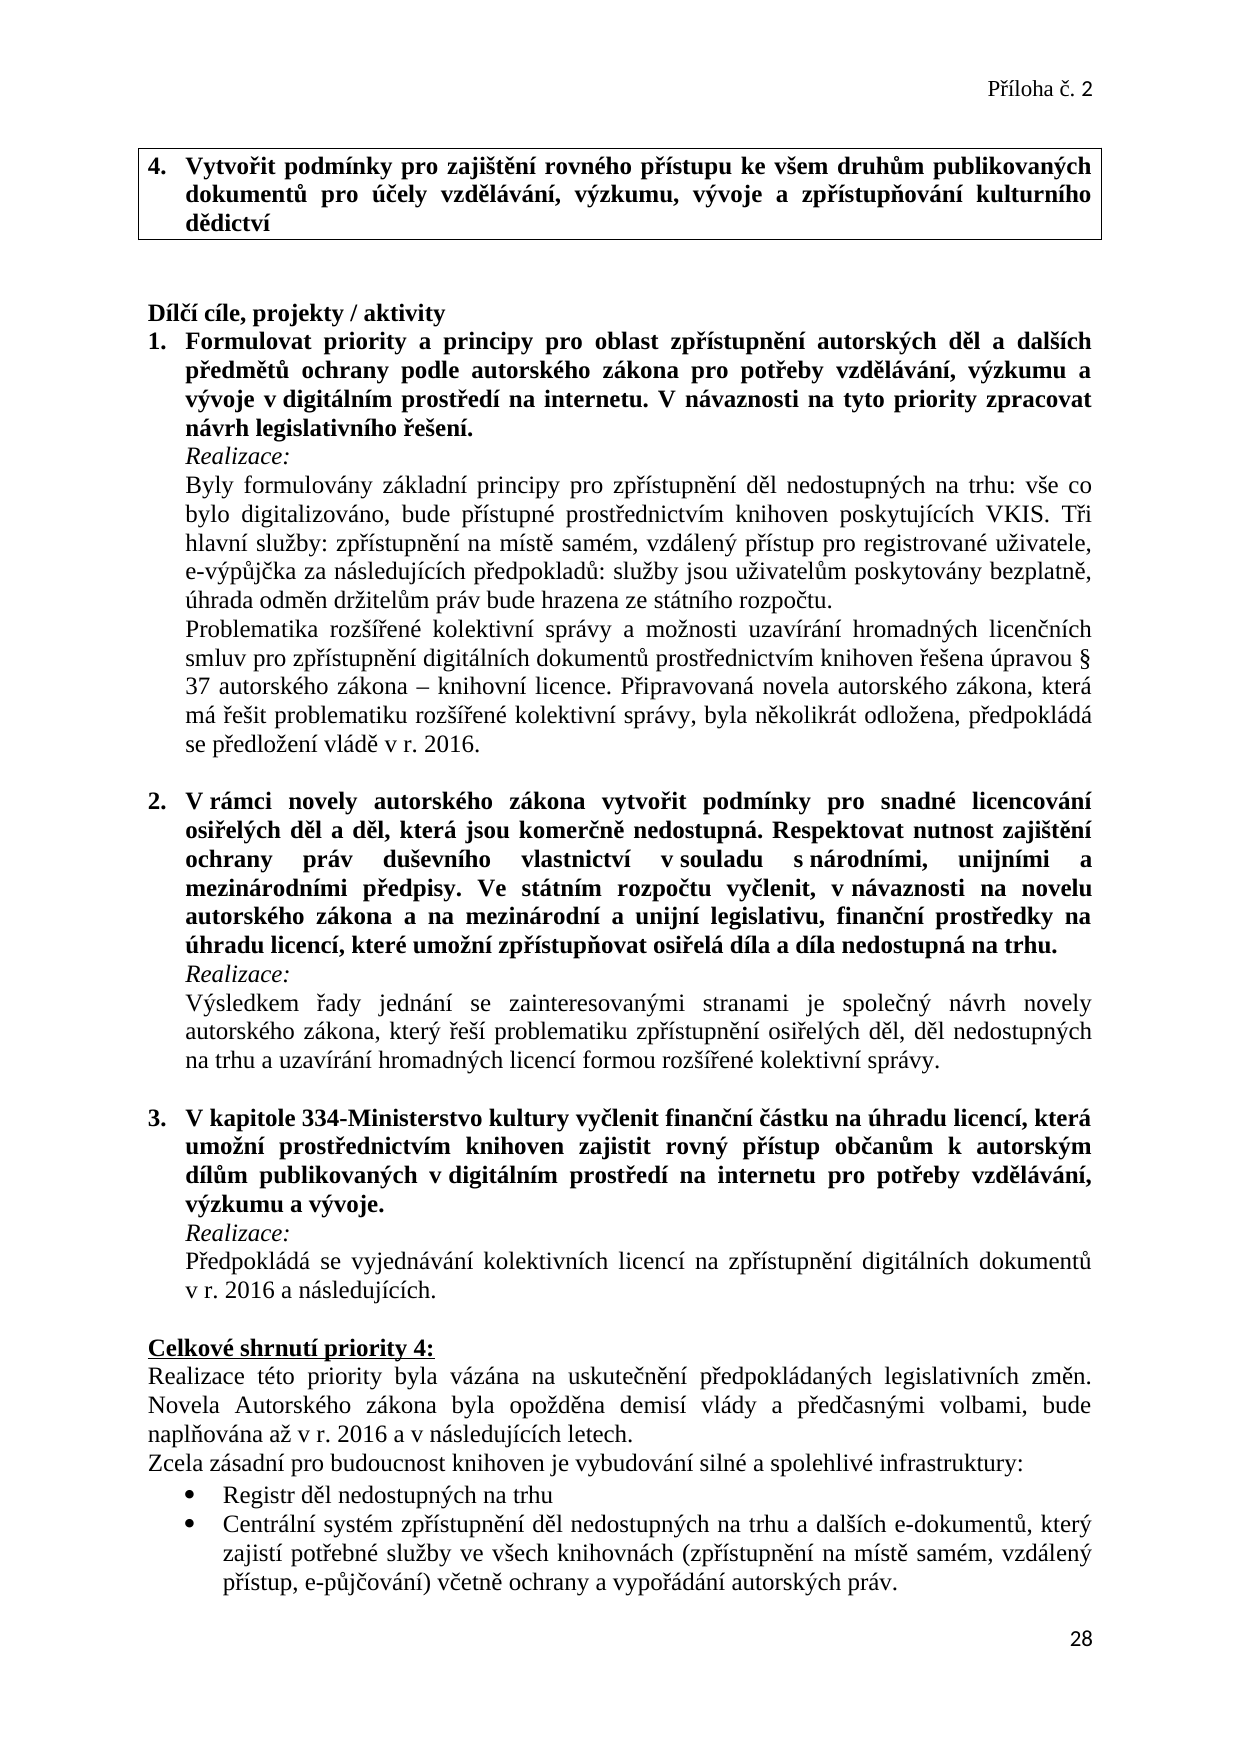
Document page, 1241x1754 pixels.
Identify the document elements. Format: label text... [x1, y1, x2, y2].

text Problematika rozšířené kolektivní správy a možnosti uzavírání hromadných licenčních smluv pro zpřístupnění digitálních dokumentů prostřednictvím knihoven řešena úpravou § 37 autorského zákona – knihovní licence. Připravovaná novela autorského zákona, která má řešit problematiku rozšířené kolektivní správy, byla několikrát odložena, předpokládá se předložení vládě v r. 2016. [185, 614, 1093, 758]
list Registr děl nedostupných na trhu [185, 1481, 1093, 1509]
list Centrální systém zpřístupnění děl nedostupných na trhu a dalších e-dokumentů, který zajistí potřebné služby ve všech knihovnách (zpřístupnění na místě samém, vzdálený přístup, e-půjčování) včetně ochrany a vypořádání autorských práv. [185, 1509, 1093, 1596]
list Zcela zásadní pro budoucnost knihoven je vybudování silné a spolehlivé infrastruktury: [148, 1448, 1093, 1476]
text Realizace: [148, 441, 1093, 470]
text Byly formulovány základní principy pro zpřístupnění děl nedostupných na trhu: vše co bylo digitalizováno, bude přístupné prostřednictvím knihoven poskytujících VKIS. Tři hlavní služby: zpřístupnění na místě samém, vzdálený přístup pro registrované uživatele, e-výpůjčka za následujících předpokladů: služby jsou uživatelům poskytovány bezplatně, úhrada odměn držitelům práv bude hrazena ze státního rozpočtu. [185, 470, 1093, 614]
text Realizace: [148, 959, 1093, 988]
text Realizace: [148, 1218, 1093, 1246]
text Výsledkem řady jednání se zainteresovanými stranami je společný návrh novely autorského zákona, který řeší problematiku zpřístupnění osiřelých děl, děl nedostupných na trhu a uzavírání hromadných licencí formou rozšířené kolektivní správy. [185, 988, 1093, 1074]
list V rámci novely autorského zákona vytvořit podmínky pro snadné licencování osiřelých děl a děl, která jsou komerčně nedostupná. Respektovat nutnost zajištění ochrany práv duševního vlastnictví v souladu s národními, unijními a mezinárodními předpisy. Ve státním rozpočtu vyčlenit, v návaznosti na novelu autorského zákona a na mezinárodní a unijní legislativu, finanční prostředky na úhradu licencí, které umožní zpřístupňovat osiřelá díla a díla nedostupná na trhu. [148, 786, 1093, 959]
text Realizace této priority byla vázána na uskutečnění předpokládaných legislativních změn. Novela Autorského zákona byla opožděna demisí vlády a předčasnými volbami, bude naplňována až v r. 2016 a v následujících letech. [148, 1361, 1093, 1448]
list Vytvořit podmínky pro zajištění rovného přístupu ke všem druhům publikovaných dokumentů pro účely vzdělávání, výzkumu, vývoje a zpřístupňování kulturního dědictví [139, 149, 1101, 239]
text Předpokládá se vyjednávání kolektivních licencí na zpřístupnění digitálních dokumentů v r. 2016 a následujících. [185, 1246, 1093, 1304]
text Celkové shrnutí priority 4: [148, 1333, 1093, 1361]
list V kapitole 334-Ministerstvo kultury vyčlenit finanční částku na úhradu licencí, která umožní prostřednictvím knihoven zajistit rovný přístup občanům k autorským dílům publikovaných v digitálním prostředí na internetu pro potřeby vzdělávání, výzkumu a vývoje. [148, 1103, 1093, 1218]
list Dílčí cíle, projekty / aktivity [148, 298, 1093, 326]
list Formulovat priority a principy pro oblast zpřístupnění autorských děl a dalších předmětů ochrany podle autorského zákona pro potřeby vzdělávání, výzkumu a vývoje v digitálním prostředí na internetu. V návaznosti na tyto priority zpracovat návrh legislativního řešení. [148, 326, 1093, 441]
